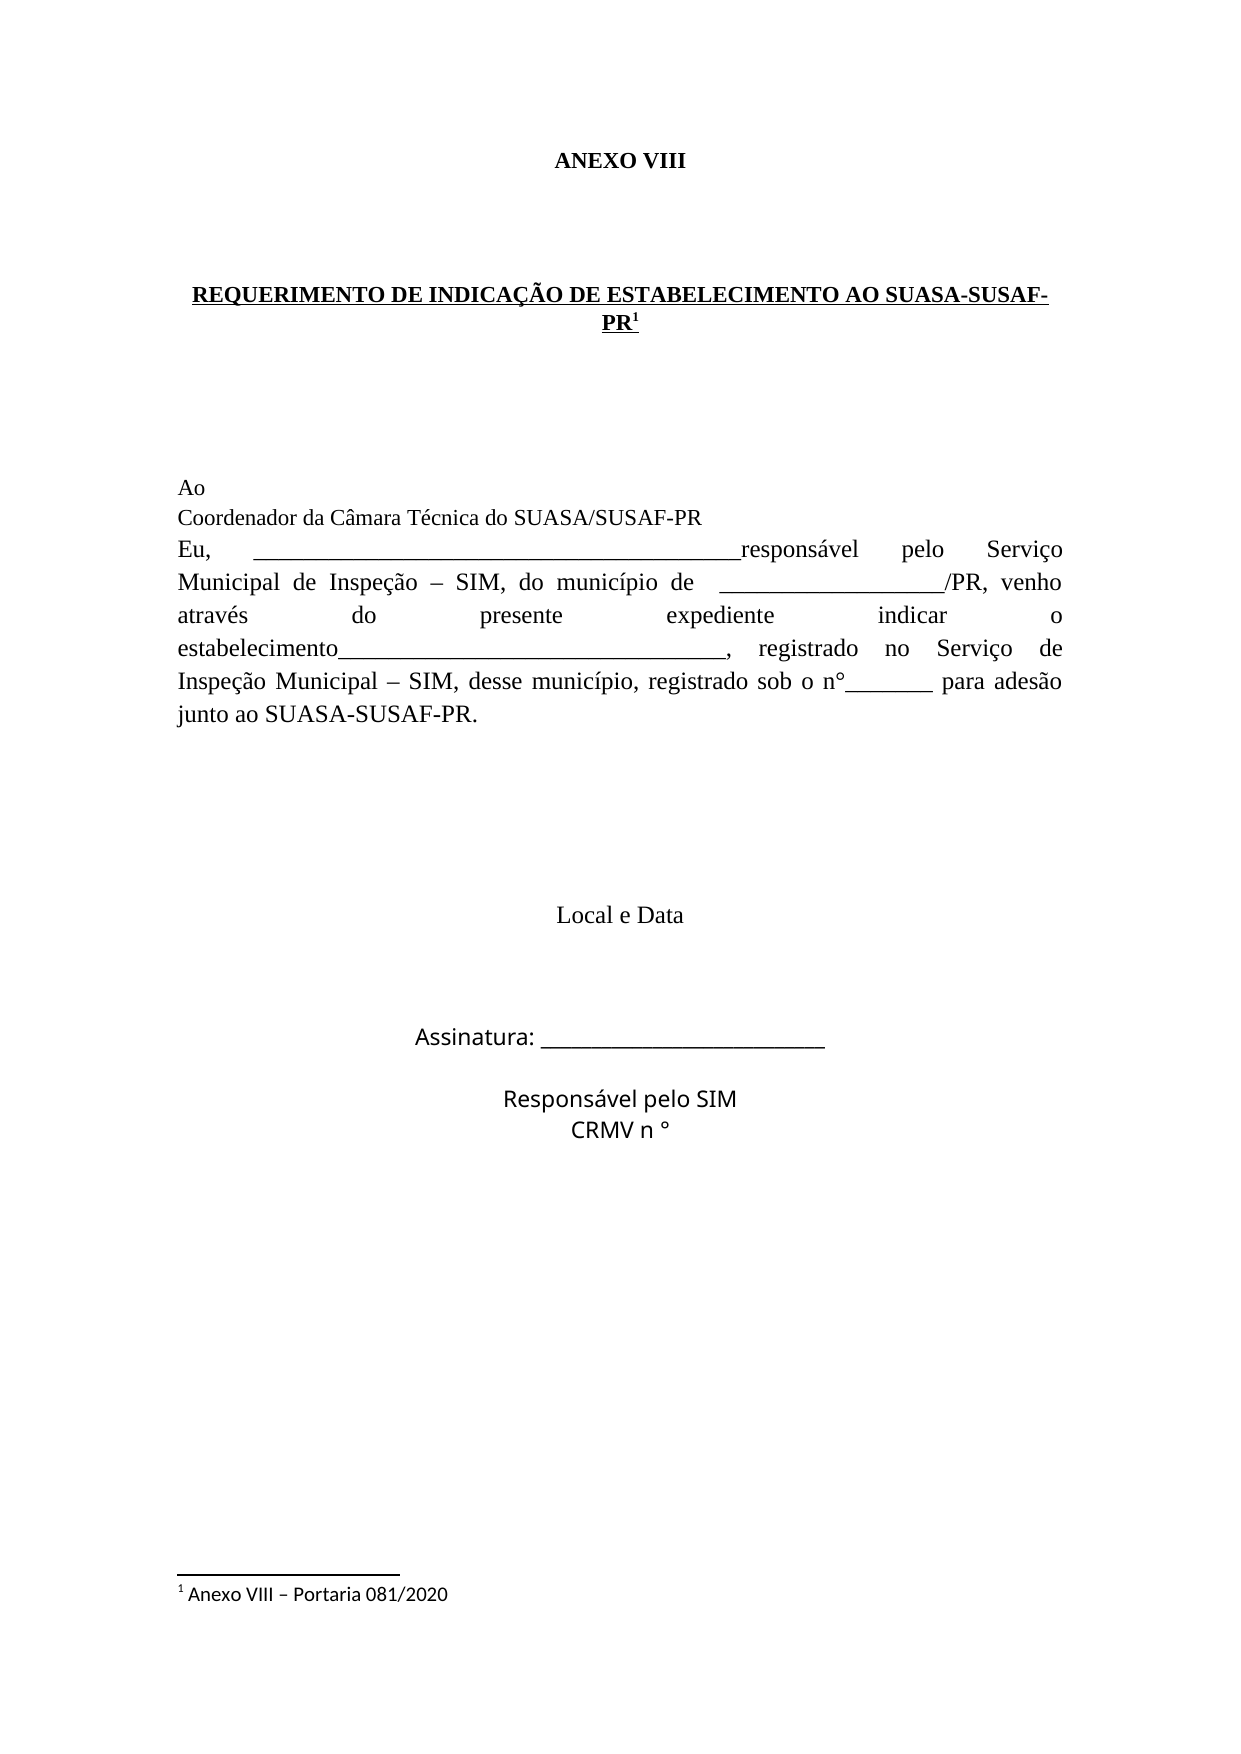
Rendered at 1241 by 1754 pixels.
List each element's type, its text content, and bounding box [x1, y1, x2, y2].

text Coordenador da Câmara Técnica do SUASA/SUSAF-PR [177, 504, 1063, 531]
text Ao [177, 474, 1063, 500]
text ANEXO VIII [177, 148, 1063, 174]
text Eu, _______________________________________responsável pelo Serviço Municipal de Inspeção – SIM, do município de __________________/PR, venho através do presente expediente indicar o estabelecimento_______________________________, registrado no Serviço de Inspeção Municipal – SIM, desse município, registrado sob o n°_______ para adesão junto ao SUASA-SUSAF-PR. [177, 534, 1063, 728]
text Assinatura: ____________________________ [177, 1021, 1063, 1052]
text Local e Data [177, 900, 1063, 929]
text Responsável pelo SIM [177, 1083, 1063, 1114]
text REQUERIMENTO DE INDICAÇÃO DE ESTABELECIMENTO AO SUASA-SUSAF-PR [177, 281, 1063, 336]
text CRMV n ° [177, 1114, 1063, 1146]
